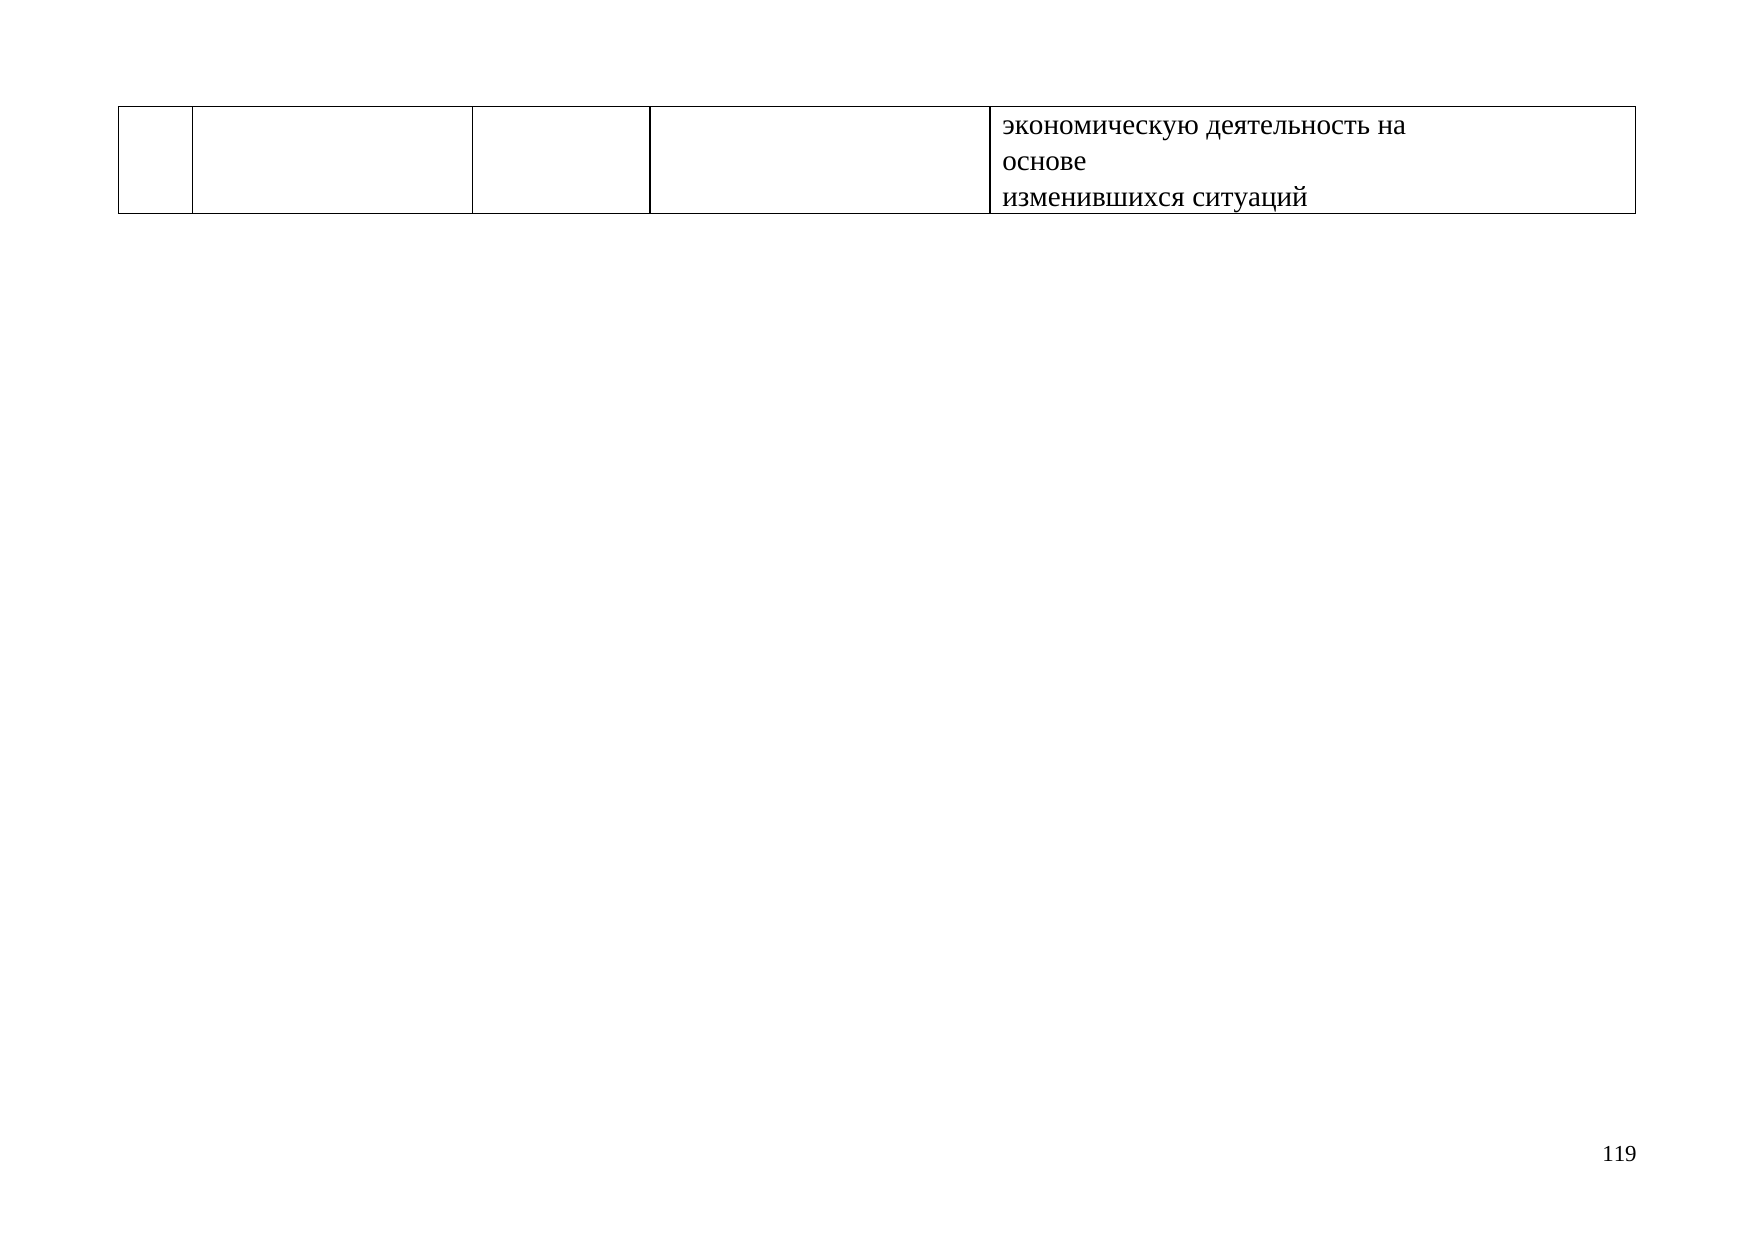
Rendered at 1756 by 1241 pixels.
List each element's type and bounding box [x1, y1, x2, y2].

table_header [473, 107, 649, 213]
table_header [193, 107, 472, 213]
table_header [651, 107, 989, 213]
table_header [119, 107, 192, 213]
table_header [991, 107, 1635, 213]
